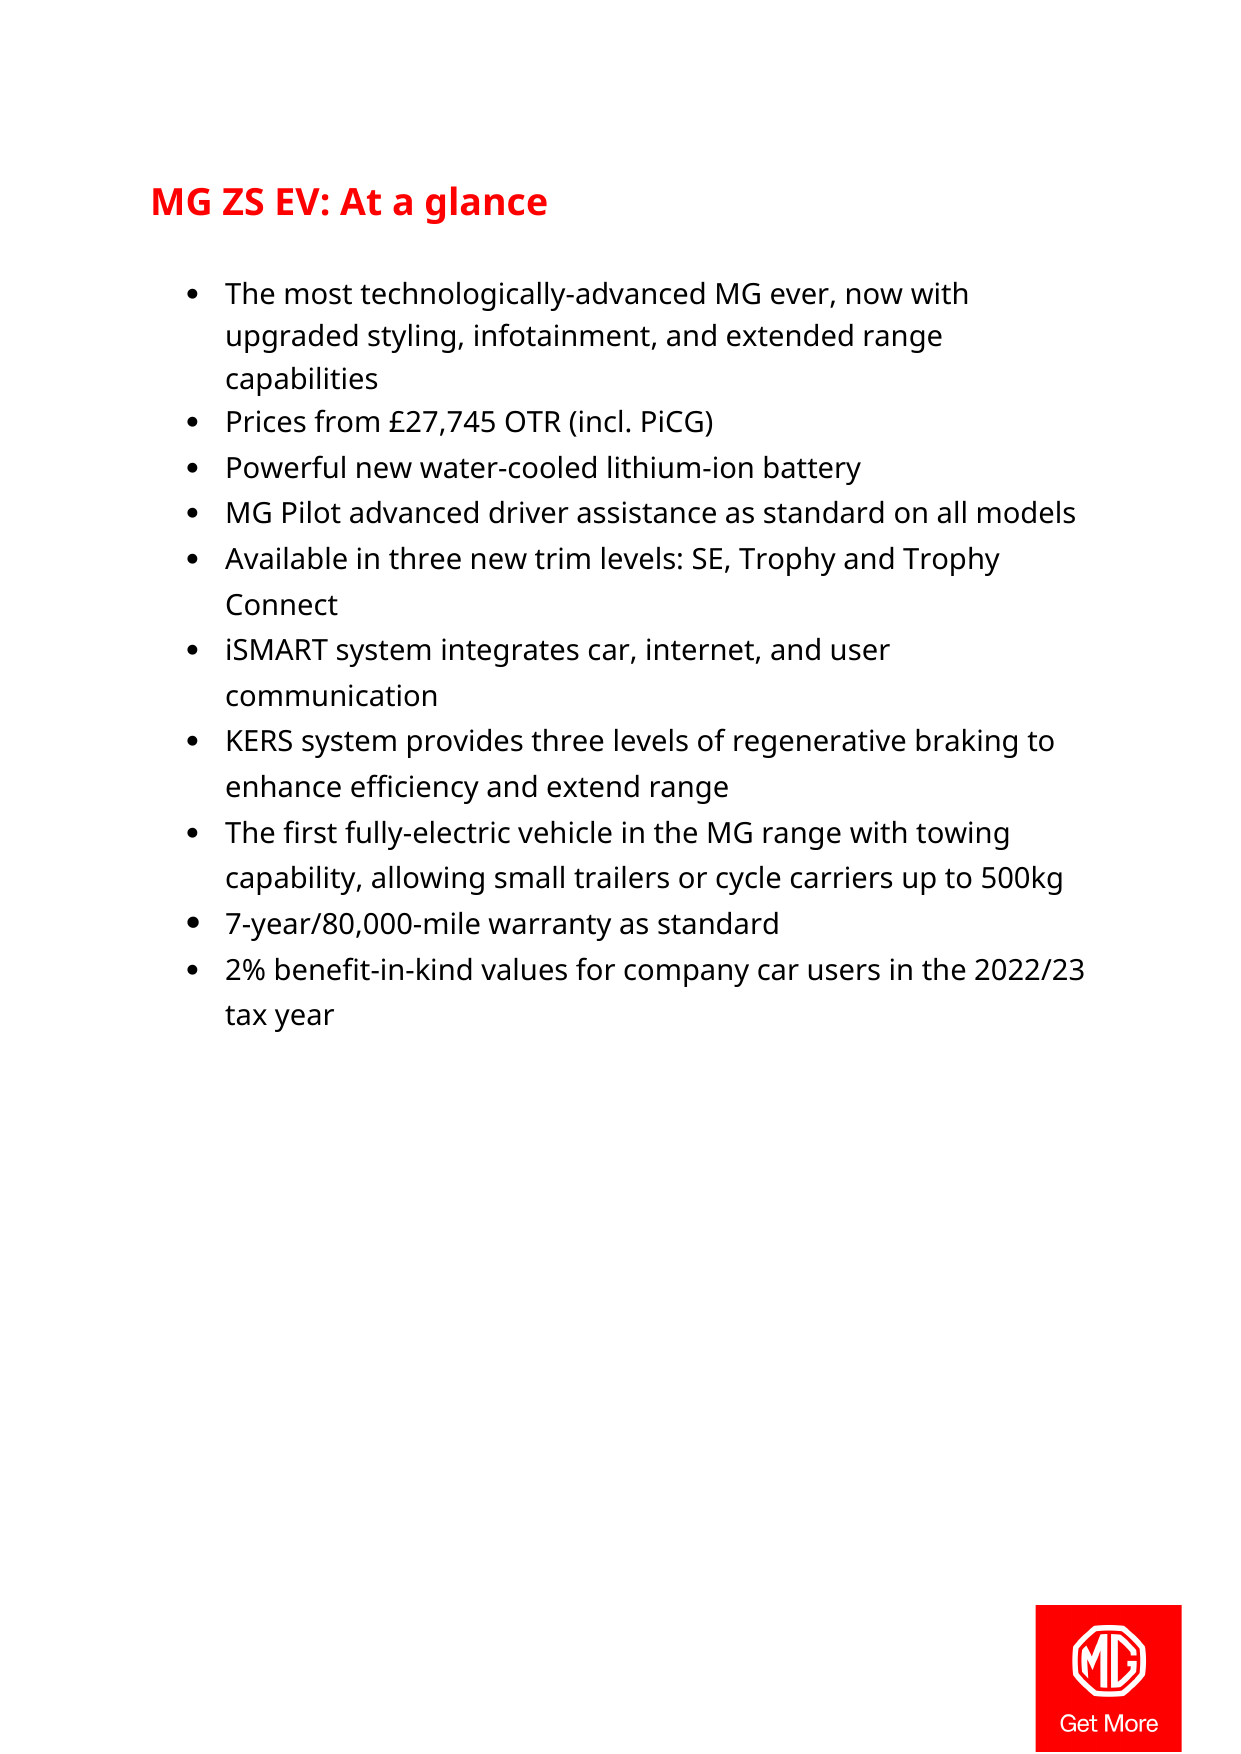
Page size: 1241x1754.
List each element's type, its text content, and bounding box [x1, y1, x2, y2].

list The most technologically-advanced MG ever, now with upgraded styling, infotainment, and extended range capabilities [187, 273, 1090, 398]
picture [1035, 1605, 1182, 1752]
list 2% benefit-in-kind values for company car users in the 2022/23 tax year [187, 949, 1090, 1034]
list MG Pilot advanced driver assistance as standard on all models [187, 493, 1090, 532]
list Prices from £27,745 OTR (incl. PiCG) [187, 401, 1090, 441]
list Available in three new trim levels: SE, Trophy and Trophy Connect [187, 538, 1090, 623]
list Powerful new water-cooled lithium-ion battery [187, 447, 1090, 487]
subtitle MG ZS EV: At a glance [150, 175, 1090, 226]
list iSMART system integrates car, internet, and user communication [187, 629, 1090, 715]
list 7-year/80,000-mile warranty as standard [187, 903, 1090, 943]
list KERS system provides three levels of regenerative braking to enhance efficiency and extend range [187, 721, 1090, 806]
list The first fully-electric vehicle in the MG range with towing capability, allowing small trailers or cycle carriers up to 500kg [187, 812, 1090, 897]
